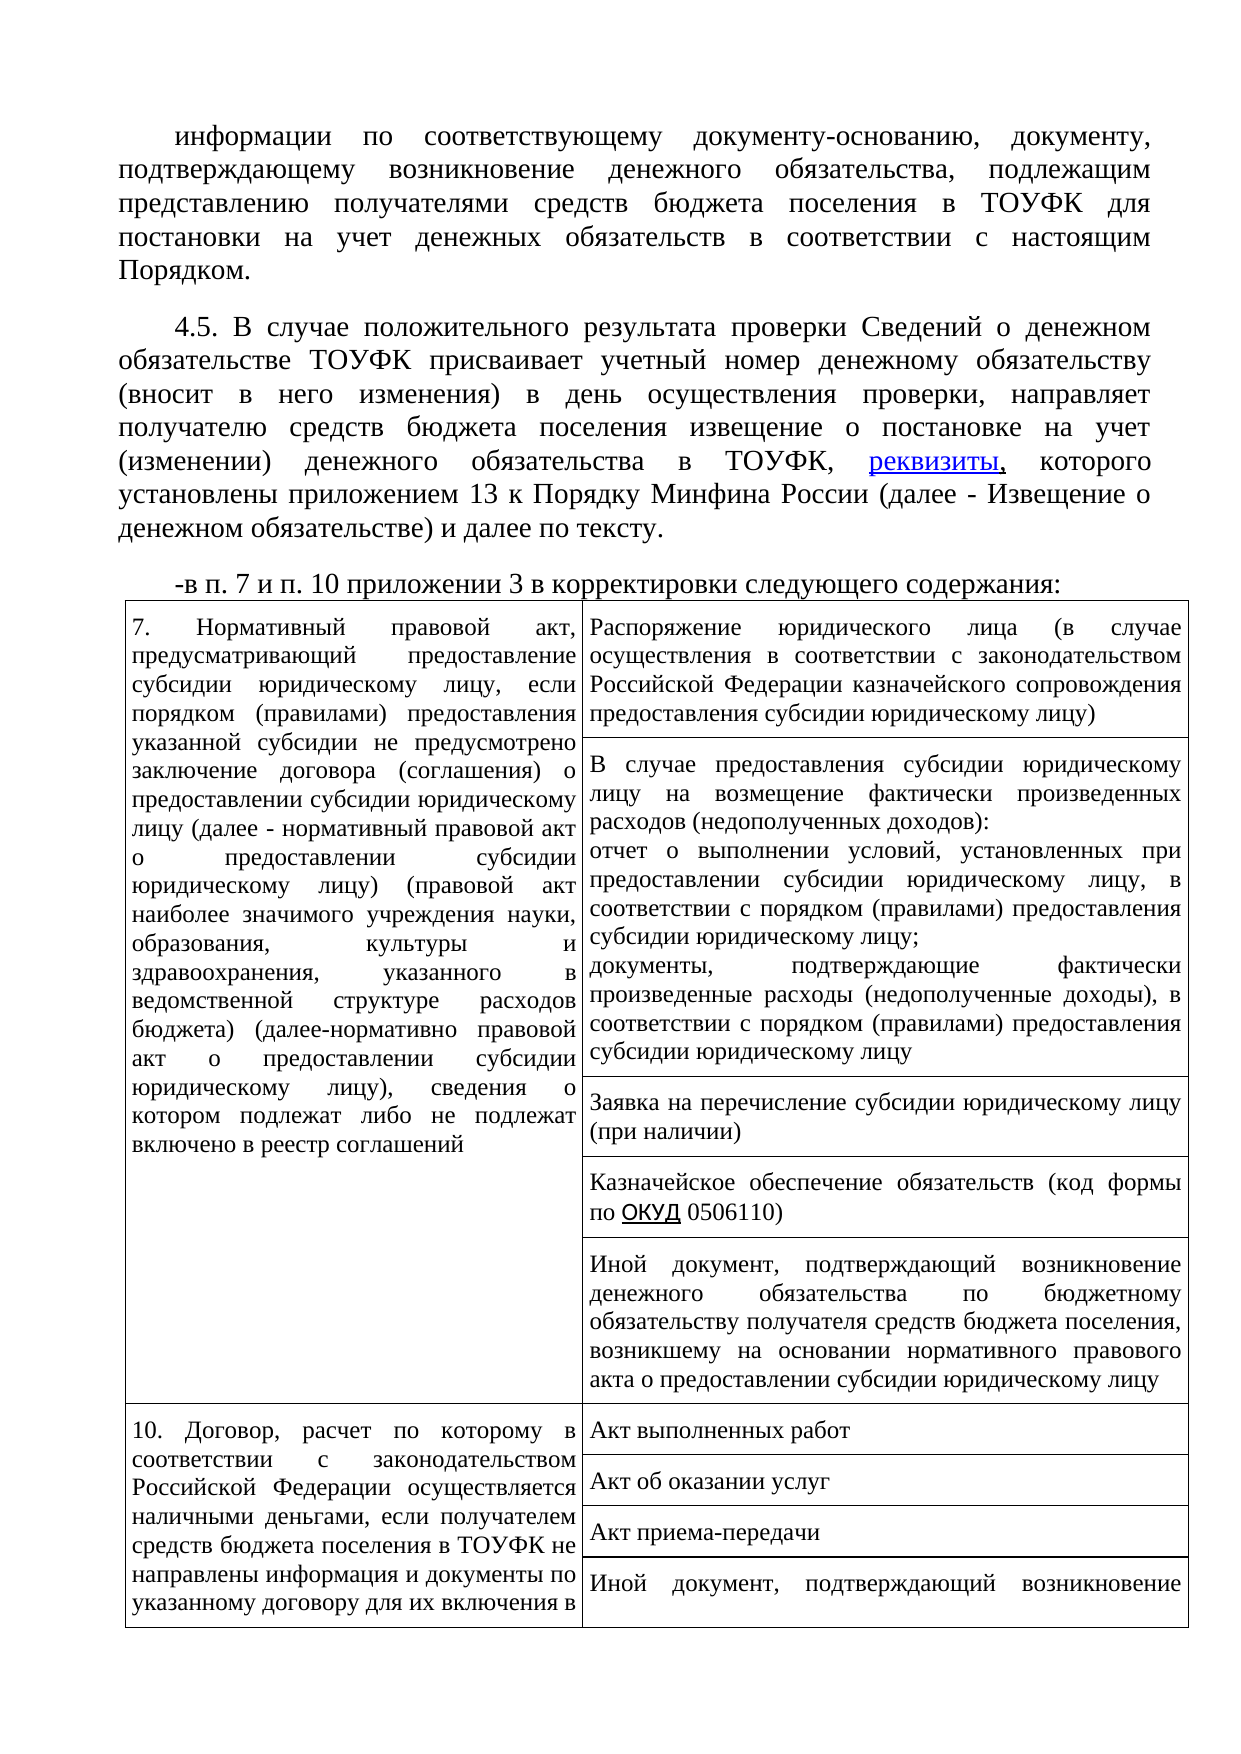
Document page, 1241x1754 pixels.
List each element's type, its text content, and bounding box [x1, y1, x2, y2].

text 4.5. В случае положительного результата проверки Сведений о денежном обязательстве ТОУФК присваивает учетный номер денежному обязательству (вносит в него изменения) в день осуществления проверки, направляет получателю средств бюджета поселения извещение о постановке на учет (изменении) денежного обязательства в ТОУФК, реквизиты, которого установлены приложением 13 к Порядку Минфина России (далее - Извещение о денежном обязательстве) и далее по тексту. [118, 309, 1152, 543]
table_cell Казначейское обеспечение обязательств (код формы по ОКУД 0506110) [583, 1157, 1188, 1237]
table_cell Акт выполненных работ [583, 1404, 1188, 1454]
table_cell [583, 1558, 1188, 1627]
table_cell 10. Договор, расчет по которому в соответствии с законодательством Российской Федерации осуществляется наличными деньгами, если получателем средств бюджета поселения в ТОУФК не направлены информация и документы по указанному договору для их включения в реестр контрактов, (правовой акт наиболее значимого учреждения науки, образования, культуры и здравоохранения, указанного в ведомственной структуре расходов бюджета) (далее-нормативно правовой акт о предоставлении субсидии юридическому лицу), сведения о котором подлежат либо не подлежат включено в реестр соглашений [126, 1404, 582, 1627]
table_header 7. Нормативный правовой акт, предусматривающий предоставление субсидии юридическому лицу, если порядком (правилами) предоставления указанной субсидии не предусмотрено заключение договора (соглашения) о предоставлении субсидии юридическому лицу (далее - нормативный правовой акт о предоставлении субсидии юридическому лицу) (правовой акт наиболее значимого учреждения науки, образования, культуры и здравоохранения, указанного в ведомственной структуре расходов бюджета) (далее-нормативно правовой акт о предоставлении субсидии юридическому лицу), сведения о котором подлежат либо не подлежат включено в реестр соглашений [126, 601, 582, 1403]
table_cell Заявка на перечисление субсидии юридическому лицу (при наличии) [583, 1077, 1188, 1156]
table_header Распоряжение юридического лица (в случае осуществления в соответствии с законодательством Российской Федерации казначейского сопровождения предоставления субсидии юридическому лицу) [583, 601, 1188, 737]
table_cell Иной документ, подтверждающий возникновение денежного обязательства по бюджетному обязательству получателя средств бюджета поселения, возникшему на основании нормативного правового акта о предоставлении субсидии юридическому лицу [583, 1238, 1188, 1403]
table_cell Акт приема-передачи [583, 1506, 1188, 1556]
text -в п. 7 и п. 10 приложении 3 в корректировки следующего содержания: [118, 566, 1152, 600]
text информации по соответствующему документу-основанию, документу, подтверждающему возникновение денежного обязательства, подлежащим представлению получателями средств бюджета поселения в ТОУФК для постановки на учет денежных обязательств в соответствии с настоящим Порядком. [118, 118, 1152, 286]
table_cell В случае предоставления субсидии юридическому лицу на возмещение фактически произведенных расходов (недополученных доходов): отчет о выполнении условий, установленных при предоставлении субсидии юридическому лицу, в соответствии с порядком (правилами) предоставления субсидии юридическому лицу; документы, подтверждающие фактически произведенные расходы (недополученные доходы), в соответствии с порядком (правилами) предоставления субсидии юридическому лицу [583, 738, 1188, 1076]
table_cell Акт об оказании услуг [583, 1455, 1188, 1505]
